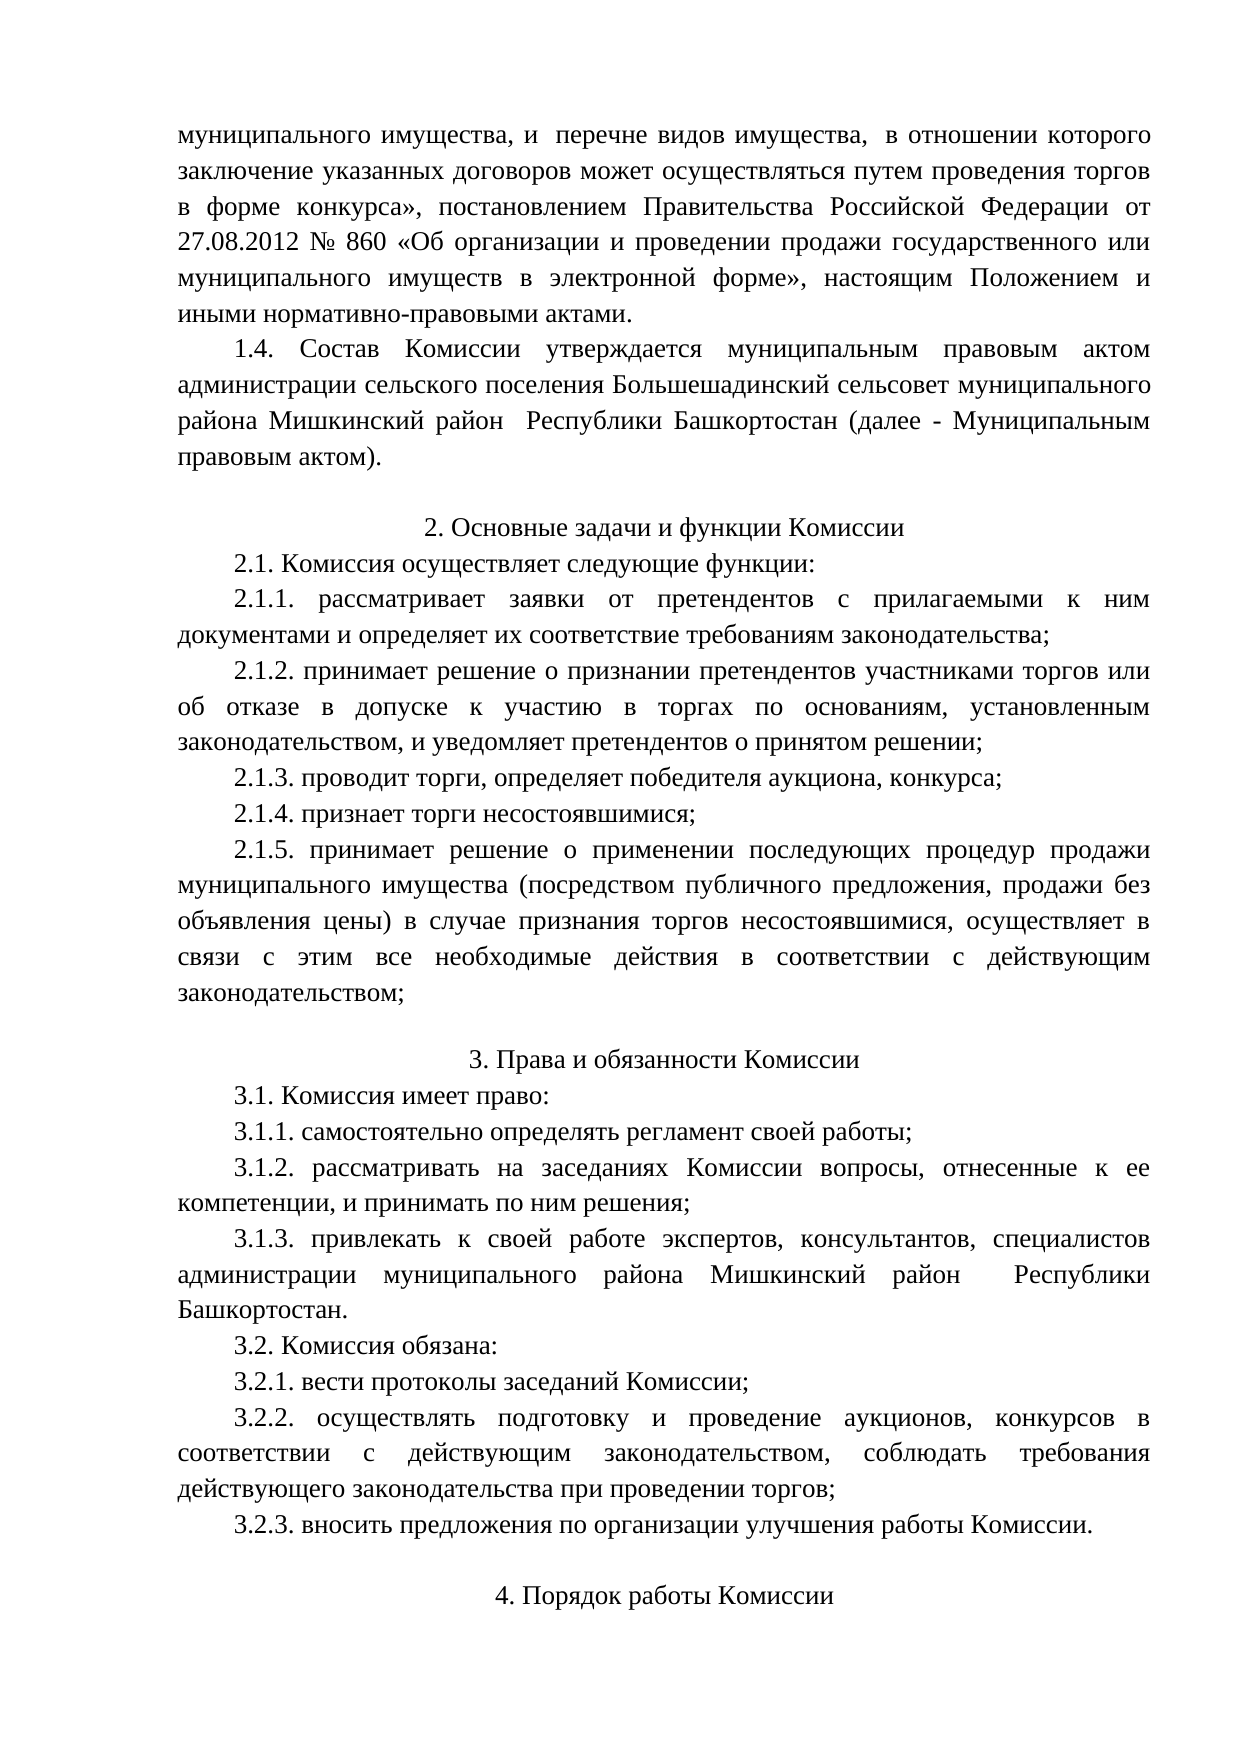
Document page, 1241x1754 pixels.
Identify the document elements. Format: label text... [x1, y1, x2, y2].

text 2.1.3. проводит торги, определяет победителя аукциона, конкурса; [177, 761, 1152, 792]
text 2. Основные задачи и функции Комиссии [177, 511, 1152, 542]
text 2.1.4. признает торги несостоявшимися; [177, 797, 1152, 828]
text 3.1.3. привлекать к своей работе экспертов, консультантов, специалистов администрации муниципального района Мишкинский район Республики Башкортостан. [177, 1222, 1152, 1325]
text 4. Порядок работы Комиссии [177, 1579, 1152, 1611]
text 3. Права и обязанности Комиссии [177, 1043, 1152, 1075]
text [177, 118, 1152, 328]
text 3.2. Комиссия обязана: [177, 1329, 1152, 1361]
text 3.1. Комиссия имеет право: [177, 1079, 1152, 1110]
text 3.2.1. вести протоколы заседаний Комиссии; [177, 1365, 1152, 1396]
text 1.4. Состав Комиссии утверждается муниципальным правовым актом администрации сельского поселения Большешадинский сельсовет муниципального района Мишкинский район Республики Башкортостан (далее - Муниципальным правовым актом). [177, 332, 1152, 471]
text 2.1. Комиссия осуществляет следующие функции: [177, 547, 1152, 578]
text 3.1.2. рассматривать на заседаниях Комиссии вопросы, отнесенные к ее компетенции, и принимать по ним решения; [177, 1151, 1152, 1218]
text 3.1.1. самостоятельно определять регламент своей работы; [177, 1115, 1152, 1146]
text 2.1.5. принимает решение о применении последующих процедур продажи муниципального имущества (посредством публичного предложения, продажи без объявления цены) в случае признания торгов несостоявшимися, осуществляет в связи с этим все необходимые действия в соответствии с действующим законодательством; [177, 833, 1152, 1007]
text 3.2.3. вносить предложения по организации улучшения работы Комиссии. [177, 1508, 1152, 1539]
text 2.1.1. рассматривает заявки от претендентов с прилагаемыми к ним документами и определяет их соответствие требованиям законодательства; [177, 583, 1152, 649]
text 2.1.2. принимает решение о признании претендентов участниками торгов или об отказе в допуске к участию в торгах по основаниям, установленным законодательством, и уведомляет претендентов о принятом решении; [177, 654, 1152, 757]
text 3.2.2. осуществлять подготовку и проведение аукционов, конкурсов в соответствии с действующим законодательством, соблюдать требования действующего законодательства при проведении торгов; [177, 1401, 1152, 1503]
